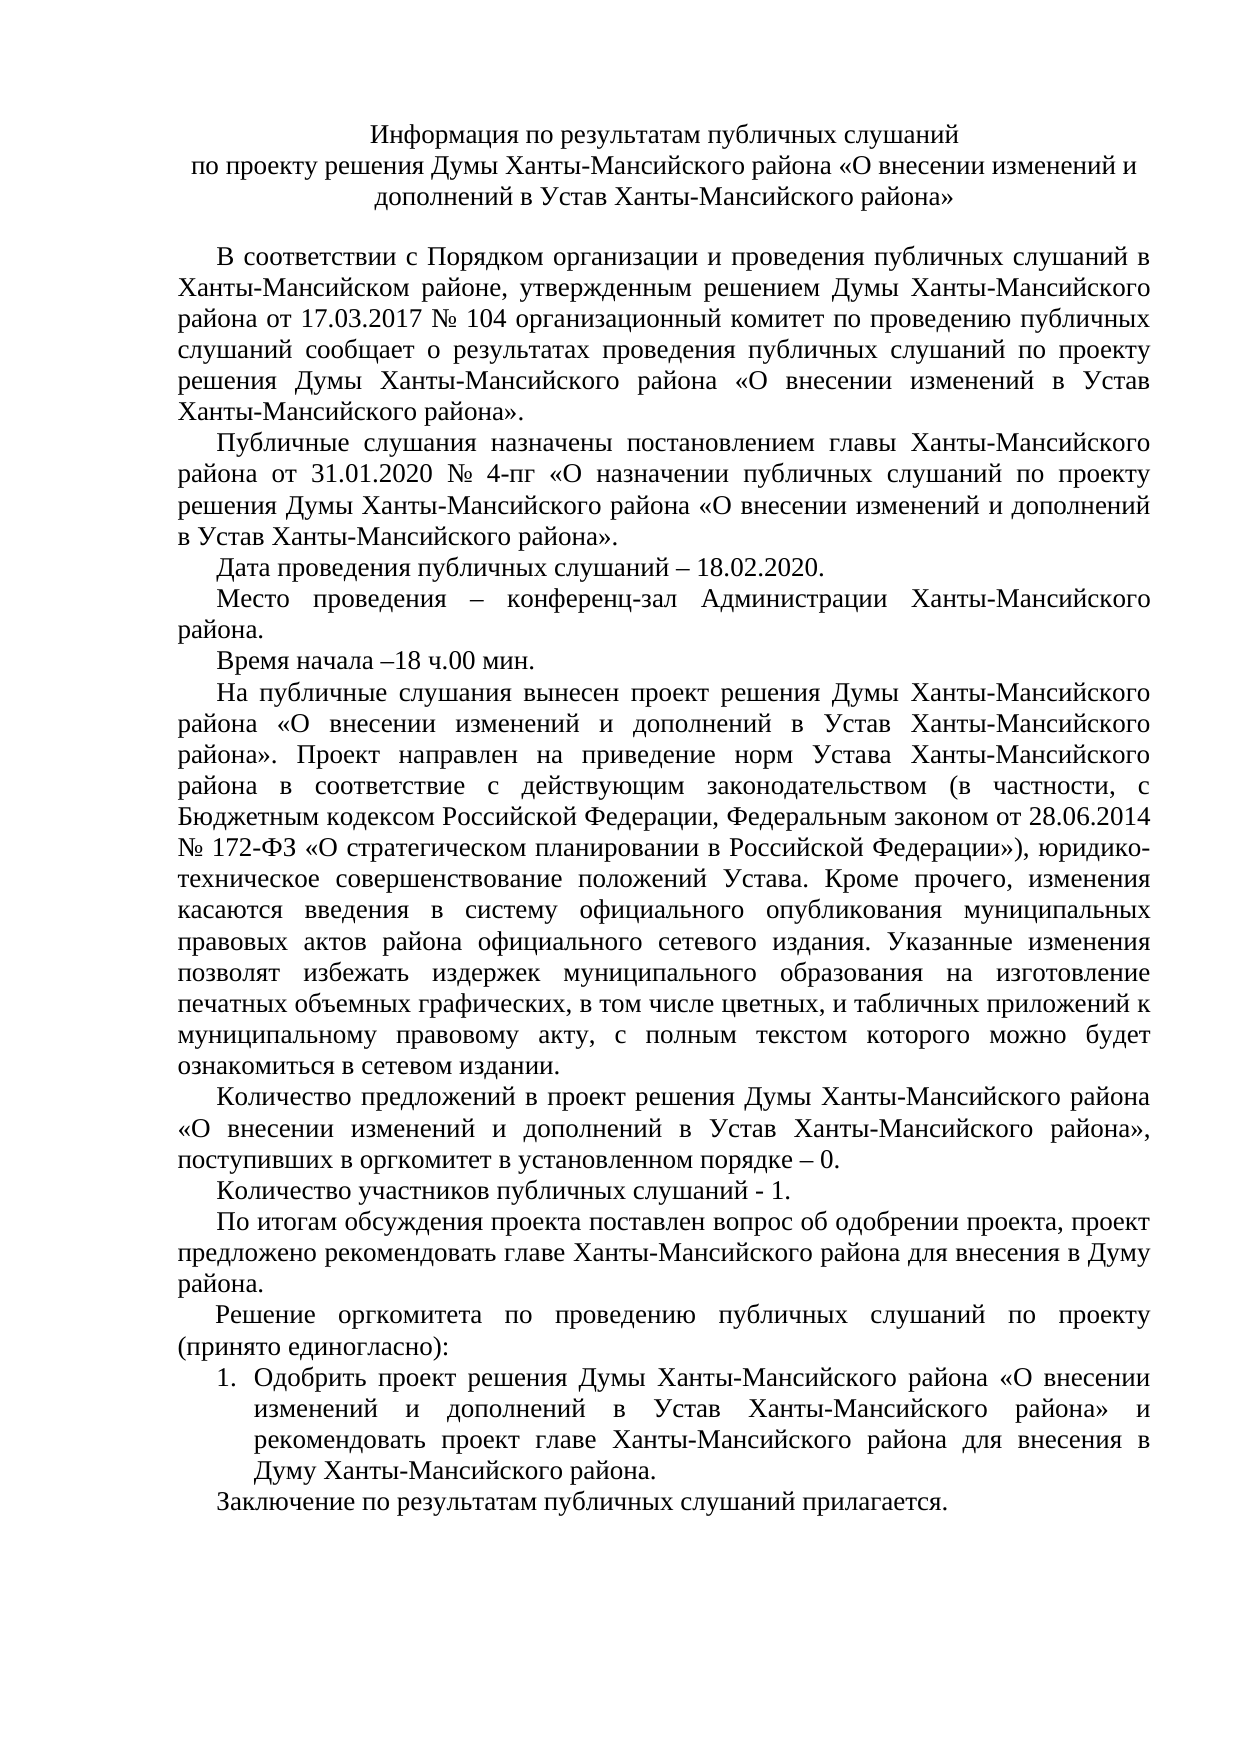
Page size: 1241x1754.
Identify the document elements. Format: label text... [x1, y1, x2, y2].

list Одобрить проект решения Думы Ханты-Мансийского района «О внесении изменений и дополнений в Устав Ханты-Мансийского района» и рекомендовать проект главе Ханты-Мансийского района для внесения в Думу Ханты-Мансийского района. [216, 1361, 1152, 1485]
text Информация по результатам публичных слушаний [177, 118, 1152, 149]
text Публичные слушания назначены постановлением главы Ханты-Мансийского района от 31.01.2020 № 4-пг «О назначении публичных слушаний по проекту решения Думы Ханты-Мансийского района «О внесении изменений и дополнений в Устав Ханты-Мансийского района». [177, 426, 1152, 551]
text по проекту решения Думы Ханты-Мансийского района «О внесении изменений и дополнений в Устав Ханты-Мансийского района» [177, 149, 1152, 212]
text Дата проведения публичных слушаний – 18.02.2020. [177, 551, 1152, 582]
text По итогам обсуждения проекта поставлен вопрос об одобрении проекта, проект предложено рекомендовать главе Ханты-Мансийского района для внесения в Думу района. [177, 1205, 1152, 1298]
text Количество предложений в проект решения Думы Ханты-Мансийского района «О внесении изменений и дополнений в Устав Ханты-Мансийского района», поступивших в оргкомитет в установленном порядке – 0. [177, 1081, 1152, 1174]
text Решение оргкомитета по проведению публичных слушаний по проекту (принято единогласно): [177, 1298, 1152, 1361]
text Место проведения – конференц-зал Администрации Ханты-Мансийского района. [177, 582, 1152, 644]
text На публичные слушания вынесен проект решения Думы Ханты-Мансийского района «О внесении изменений и дополнений в Устав Ханты-Мансийского района». Проект направлен на приведение норм Устава Ханты-Мансийского района в соответствие с действующим законодательством (в частности, с Бюджетным кодексом Российской Федерации, Федеральным законом от 28.06.2014 № 172-ФЗ «О стратегическом планировании в Российской Федерации»), юридико-техническое совершенствование положений Устава. Кроме прочего, изменения касаются введения в систему официального опубликования муниципальных правовых актов района официального сетевого издания. Указанные изменения позволят избежать издержек муниципального образования на изготовление печатных объемных графических, в том числе цветных, и табличных приложений к муниципальному правовому акту, с полным текстом которого можно будет ознакомиться в сетевом издании. [177, 676, 1152, 1081]
text В соответствии с Порядком организации и проведения публичных слушаний в Ханты-Мансийском районе, утвержденным решением Думы Ханты-Мансийского района от 17.03.2017 № 104 организационный комитет по проведению публичных слушаний сообщает о результатах проведения публичных слушаний по проекту решения Думы Ханты-Мансийского района «О внесении изменений в Устав Ханты-Мансийского района». [177, 239, 1152, 426]
text Заключение по результатам публичных слушаний прилагается. [216, 1485, 1152, 1517]
text Количество участников публичных слушаний - 1. [177, 1174, 1152, 1205]
text Время начала –18 ч.00 мин. [177, 644, 1152, 676]
